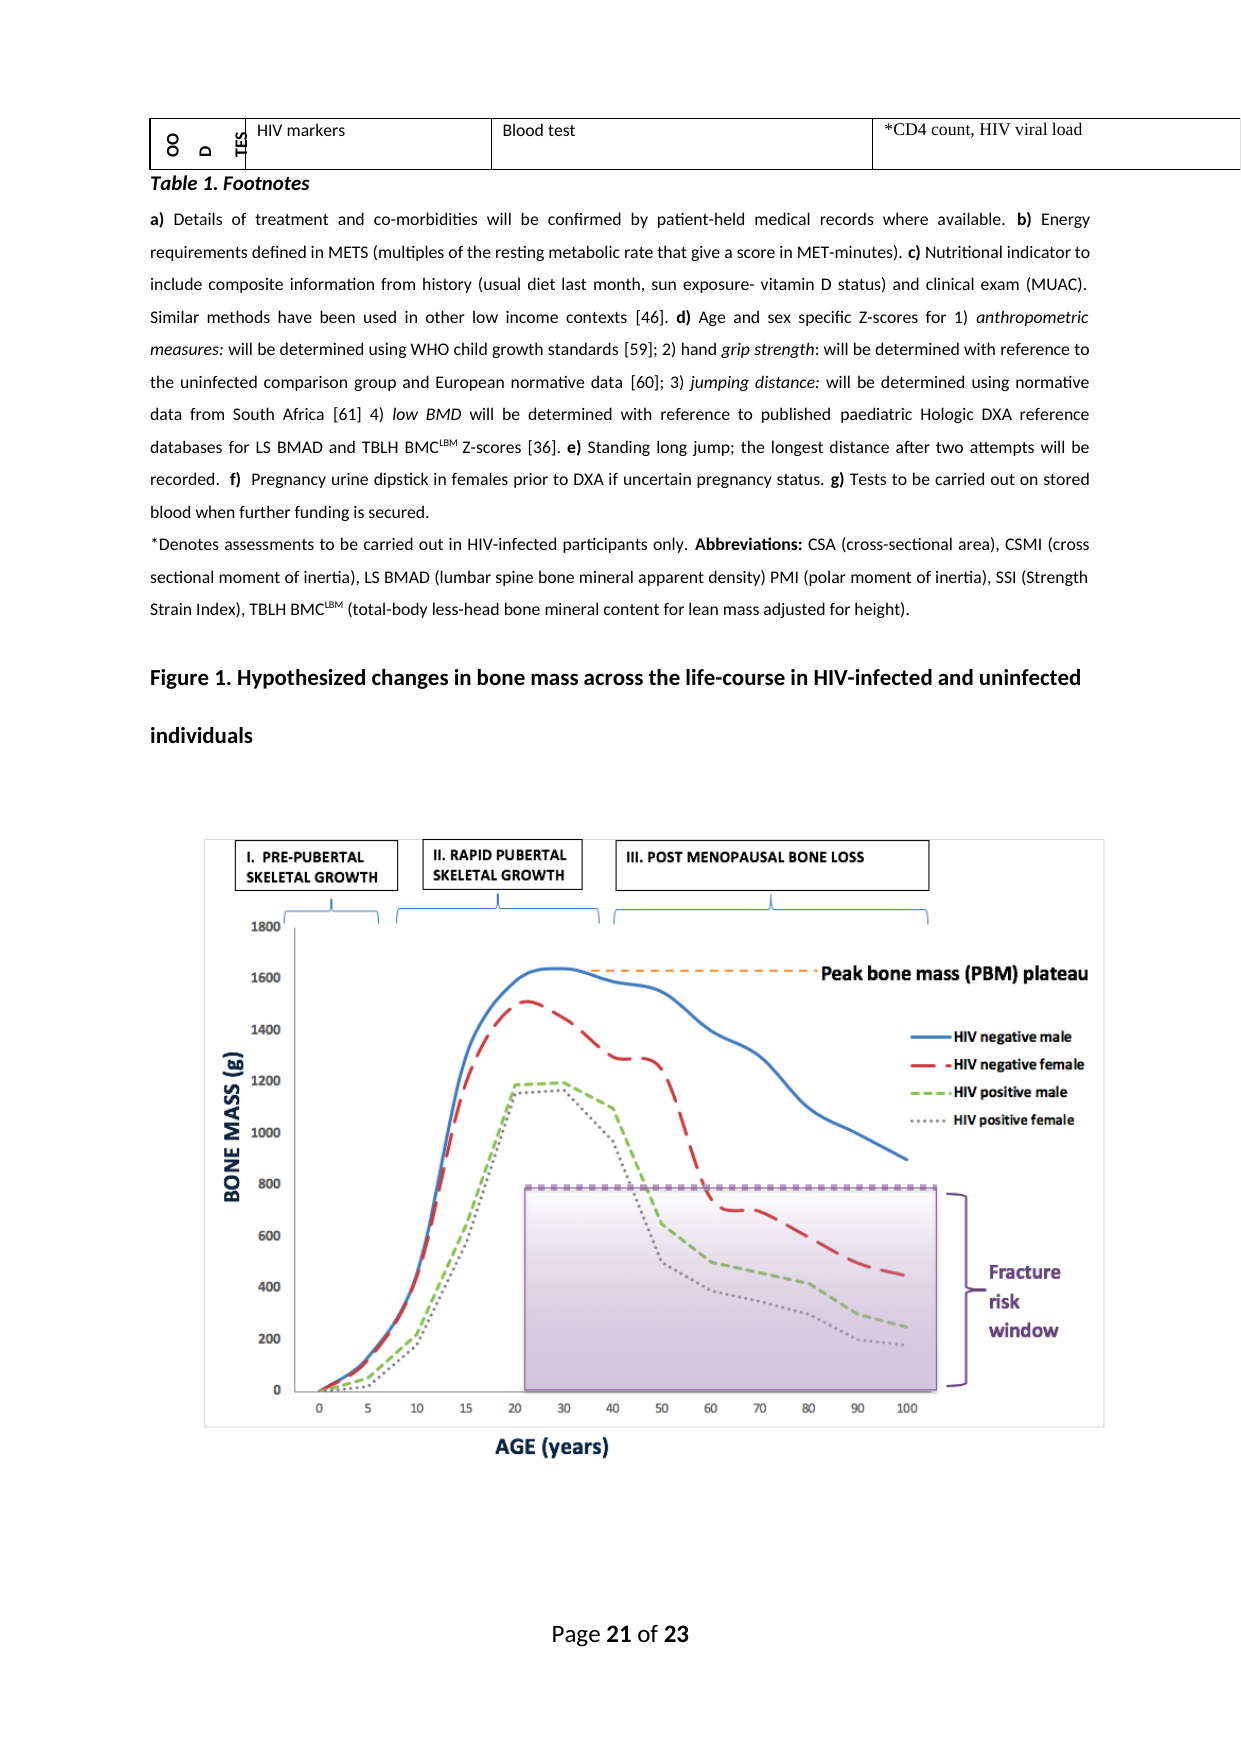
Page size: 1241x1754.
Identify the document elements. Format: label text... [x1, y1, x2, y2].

table_cell *CD4 count, HIV viral load [873, 119, 1240, 169]
table_cell Blood test [492, 119, 872, 169]
text Table 1. Footnotes [150, 170, 1090, 196]
picture [150, 806, 1148, 1486]
text *Denotes assessments to be carried out in HIV-infected participants only. Abbreviations: CSA (cross-sectional area), CSMI (cross sectional moment of inertia), LS BMAD (lumbar spine bone mineral apparent density) PMI (polar moment of inertia), SSI (Strength Strain Index), TBLH BMCLBM (total-body less-head bone mineral content for lean mass adjusted for height). [150, 533, 1090, 620]
table_cell BLOOD TESTS [151, 119, 245, 169]
table_cell HIV markers [246, 119, 491, 169]
text a) Details of treatment and co-morbidities will be confirmed by patient-held medical records where available. b) Energy requirements defined in METS (multiples of the resting metabolic rate that give a score in MET-minutes). c) Nutritional indicator to include composite information from history (usual diet last month, sun exposure- vitamin D status) and clinical exam (MUAC). Similar methods have been used in other low income contexts [46]. d) Age and sex specific Z-scores for 1) anthropometric measures: will be determined using WHO child growth standards [59]; 2) hand grip strength: will be determined with reference to the uninfected comparison group and European normative data [60]; 3) jumping distance: will be determined using normative data from South Africa [61] 4) low BMD will be determined with reference to published paediatric Hologic DXA reference databases for LS BMAD and TBLH BMCLBM Z-scores [36]. e) Standing long jump; the longest distance after two attempts will be recorded. f) Pregnancy urine dipstick in females prior to DXA if uncertain pregnancy status. g) Tests to be carried out on stored blood when further funding is secured. [150, 208, 1090, 523]
text Figure 1. Hypothesized changes in bone mass across the life-course in HIV-infected and uninfected [150, 663, 1090, 692]
text individuals [150, 721, 1090, 749]
